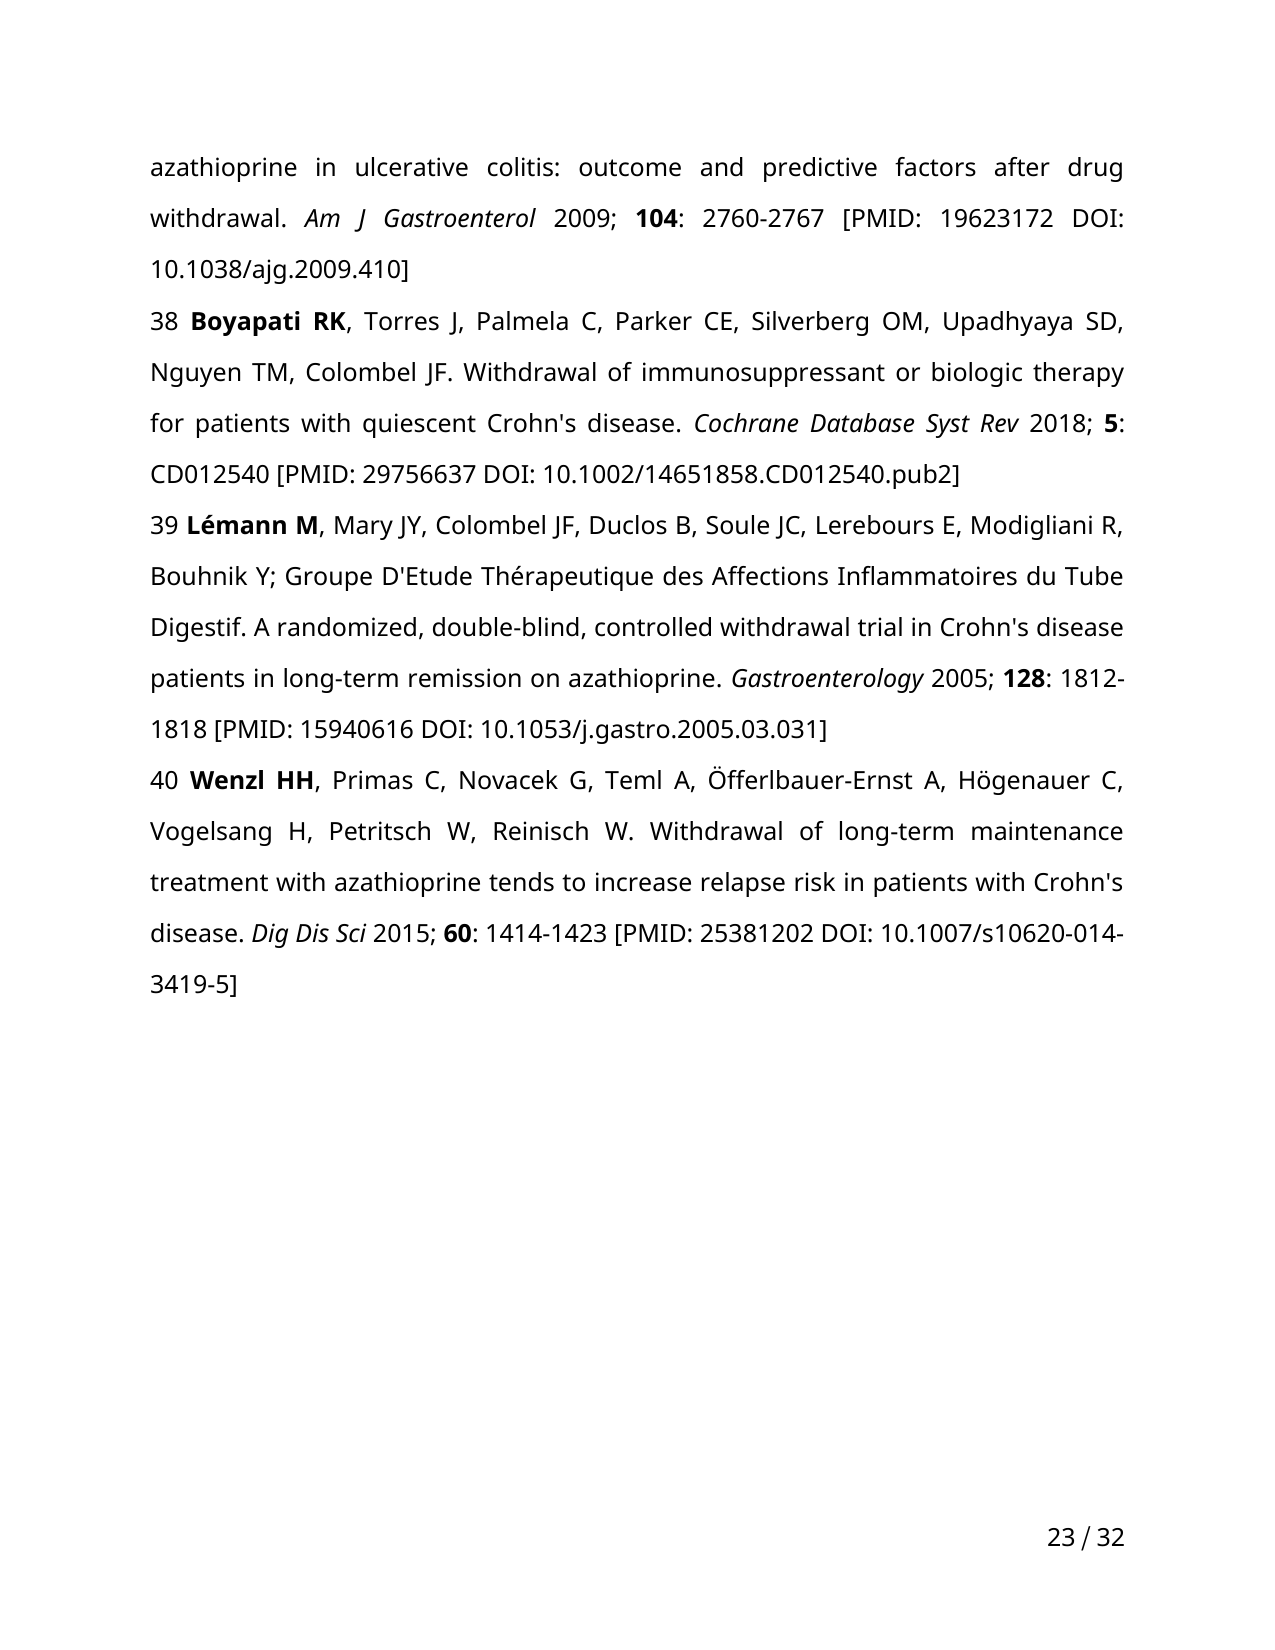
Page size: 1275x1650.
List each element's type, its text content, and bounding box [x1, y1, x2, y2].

text 38 Boyapati RK, Torres J, Palmela C, Parker CE, Silverberg OM, Upadhyaya SD, Nguyen TM, Colombel JF. Withdrawal of immunosuppressant or biologic therapy for patients with quiescent Crohn's disease. Cochrane Database Syst Rev 2018; 5: CD012540 [PMID: 29756637 DOI: 10.1002/14651858.CD012540.pub2] [150, 303, 1125, 490]
text 40 Wenzl HH, Primas C, Novacek G, Teml A, Öfferlbauer-Ernst A, Högenauer C, Vogelsang H, Petritsch W, Reinisch W. Withdrawal of long-term maintenance treatment with azathioprine tends to increase relapse risk in patients with Crohn's disease. Dig Dis Sci 2015; 60: 1414-1423 [PMID: 25381202 DOI: 10.1007/s10620-014-3419-5] [150, 762, 1125, 1001]
text 39 Lémann M, Mary JY, Colombel JF, Duclos B, Soule JC, Lerebours E, Modigliani R, Bouhnik Y; Groupe D'Etude Thérapeutique des Affections Inflammatoires du Tube Digestif. A randomized, double-blind, controlled withdrawal trial in Crohn's disease patients in long-term remission on azathioprine. Gastroenterology 2005; 128: 1812-1818 [PMID: 15940616 DOI: 10.1053/j.gastro.2005.03.031] [150, 507, 1125, 746]
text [150, 150, 1125, 286]
